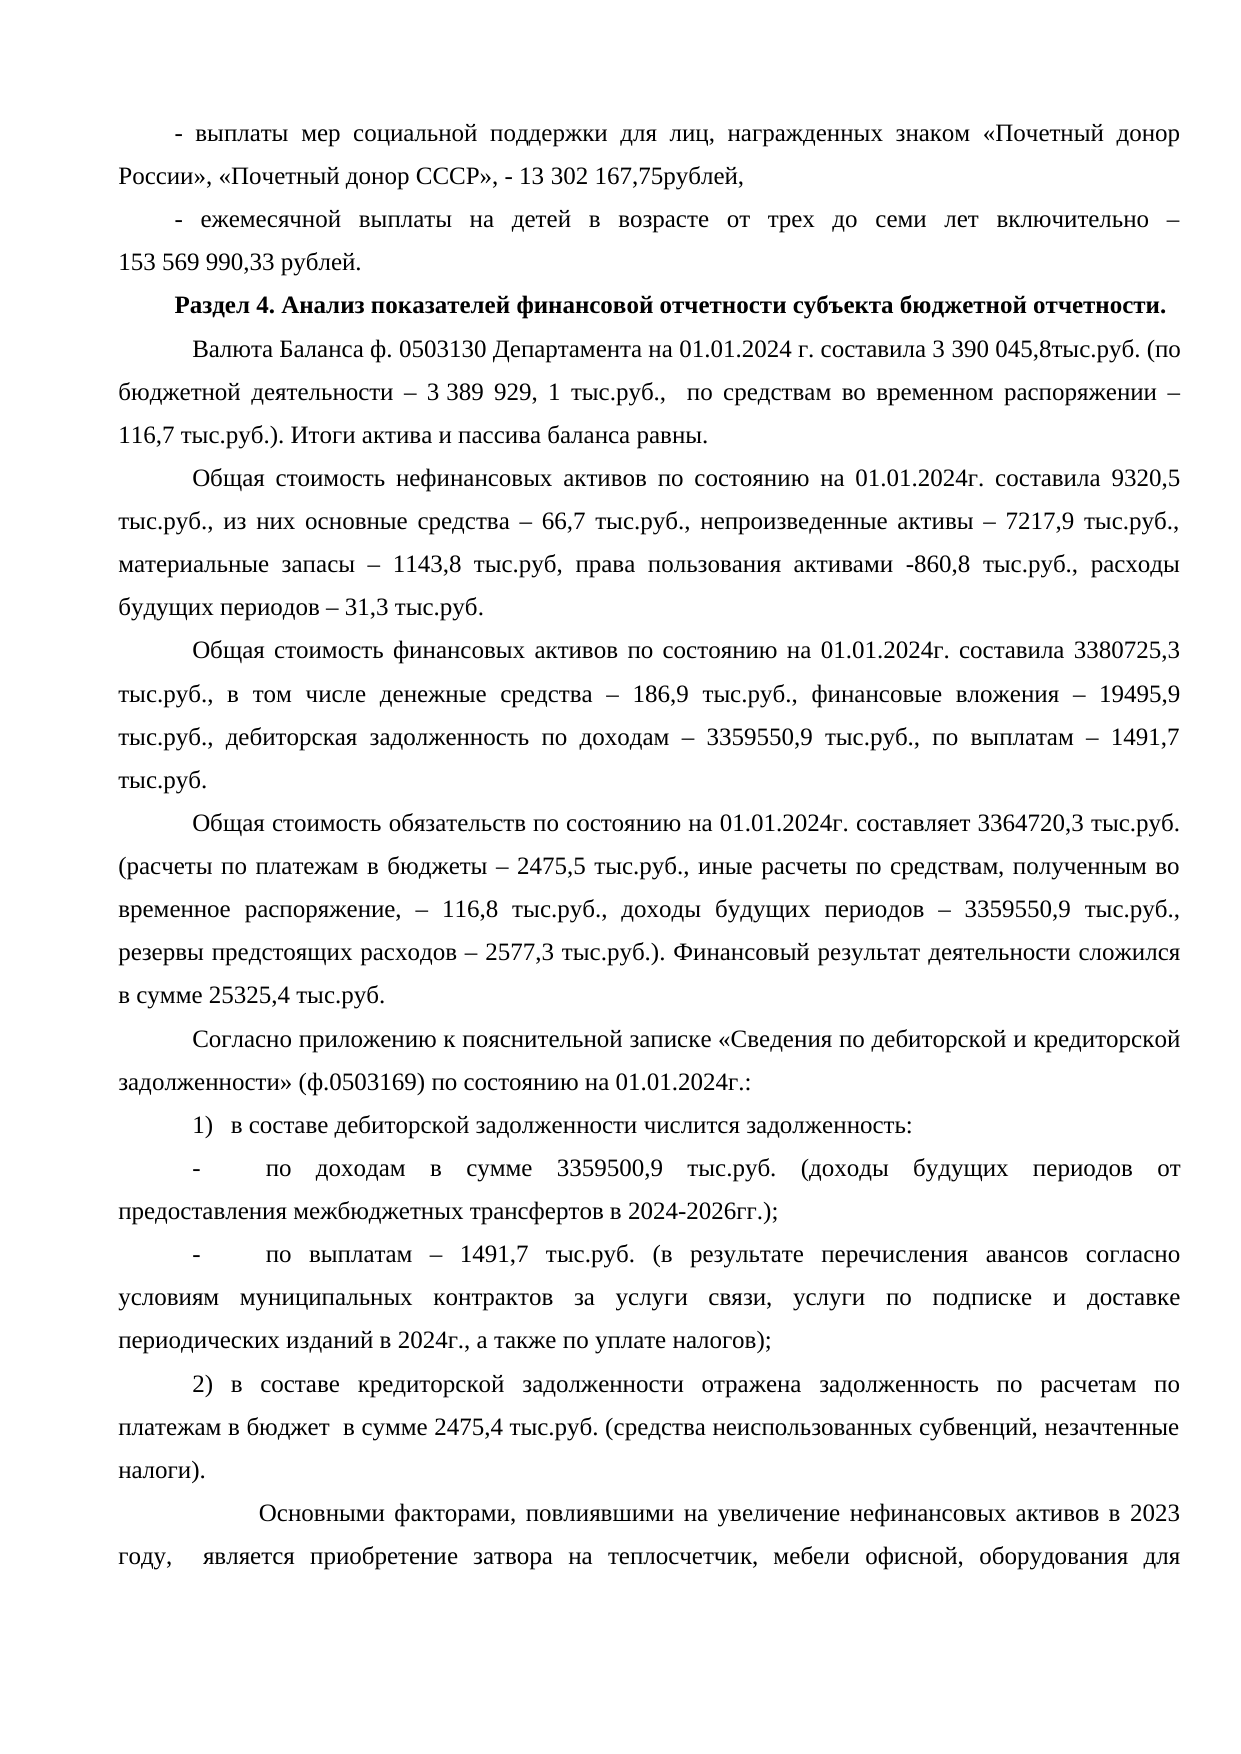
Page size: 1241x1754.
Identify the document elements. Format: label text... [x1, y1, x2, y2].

text - ежемесячной выплаты на детей в возрасте от трех до семи лет включительно – 153 569 990,33 рублей. [118, 204, 1181, 276]
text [118, 1498, 1181, 1570]
text - по выплатам – 1491,7 тыс.руб. (в результате перечисления авансов согласно условиям муниципальных контрактов за услуги связи, услуги по подписке и доставке периодических изданий в 2024г., а также по уплате налогов); [118, 1239, 1181, 1354]
text - по доходам в сумме 3359500,9 тыс.руб. (доходы будущих периодов от предоставления межбюджетных трансфертов в 2024-2026гг.); [118, 1153, 1181, 1225]
text Валюта Баланса ф. 0503130 Департамента на 01.01.2024 г. составила 3 390 045,8тыс.руб. (по бюджетной деятельности – 3 389 929, 1 тыс.руб., по средствам во временном распоряжении – 116,7 тыс.руб.). Итоги актива и пассива баланса равны. [118, 334, 1181, 449]
text Общая стоимость финансовых активов по состоянию на 01.01.2024г. составила 3380725,3 тыс.руб., в том числе денежные средства – 186,9 тыс.руб., финансовые вложения – 19495,9 тыс.руб., дебиторская задолженность по доходам – 3359550,9 тыс.руб., по выплатам – 1491,7 тыс.руб. [118, 636, 1181, 794]
text Раздел 4. Анализ показателей финансовой отчетности субъекта бюджетной отчетности. [118, 291, 1181, 319]
text Согласно приложению к пояснительной записке «Сведения по дебиторской и кредиторской задолженности» (ф.0503169) по состоянию на 01.01.2024г.: [118, 1024, 1181, 1096]
text Общая стоимость нефинансовых активов по состоянию на 01.01.2024г. составила 9320,5 тыс.руб., из них основные средства – 66,7 тыс.руб., непроизведенные активы – 7217,9 тыс.руб., материальные запасы – 1143,8 тыс.руб, права пользования активами -860,8 тыс.руб., расходы будущих периодов – 31,3 тыс.руб. [118, 463, 1181, 621]
list в составе дебиторской задолженности числится задолженность: [192, 1110, 1181, 1139]
list в составе кредиторской задолженности отражена задолженность по расчетам по платежам в бюджет в сумме 2475,4 тыс.руб. (средства неиспользованных субвенций, незачтенные налоги). [118, 1369, 1181, 1484]
text - выплаты мер социальной поддержки для лиц, награжденных знаком «Почетный донор России», «Почетный донор СССР», - 13 302 167,75рублей, [118, 118, 1181, 190]
text Общая стоимость обязательств по состоянию на 01.01.2024г. составляет 3364720,3 тыс.руб. (расчеты по платежам в бюджеты – 2475,5 тыс.руб., иные расчеты по средствам, полученным во временное распоряжение, – 116,8 тыс.руб., доходы будущих периодов – 3359550,9 тыс.руб., резервы предстоящих расходов – 2577,3 тыс.руб.). Финансовый результат деятельности сложился в сумме 25325,4 тыс.руб. [118, 808, 1181, 1009]
